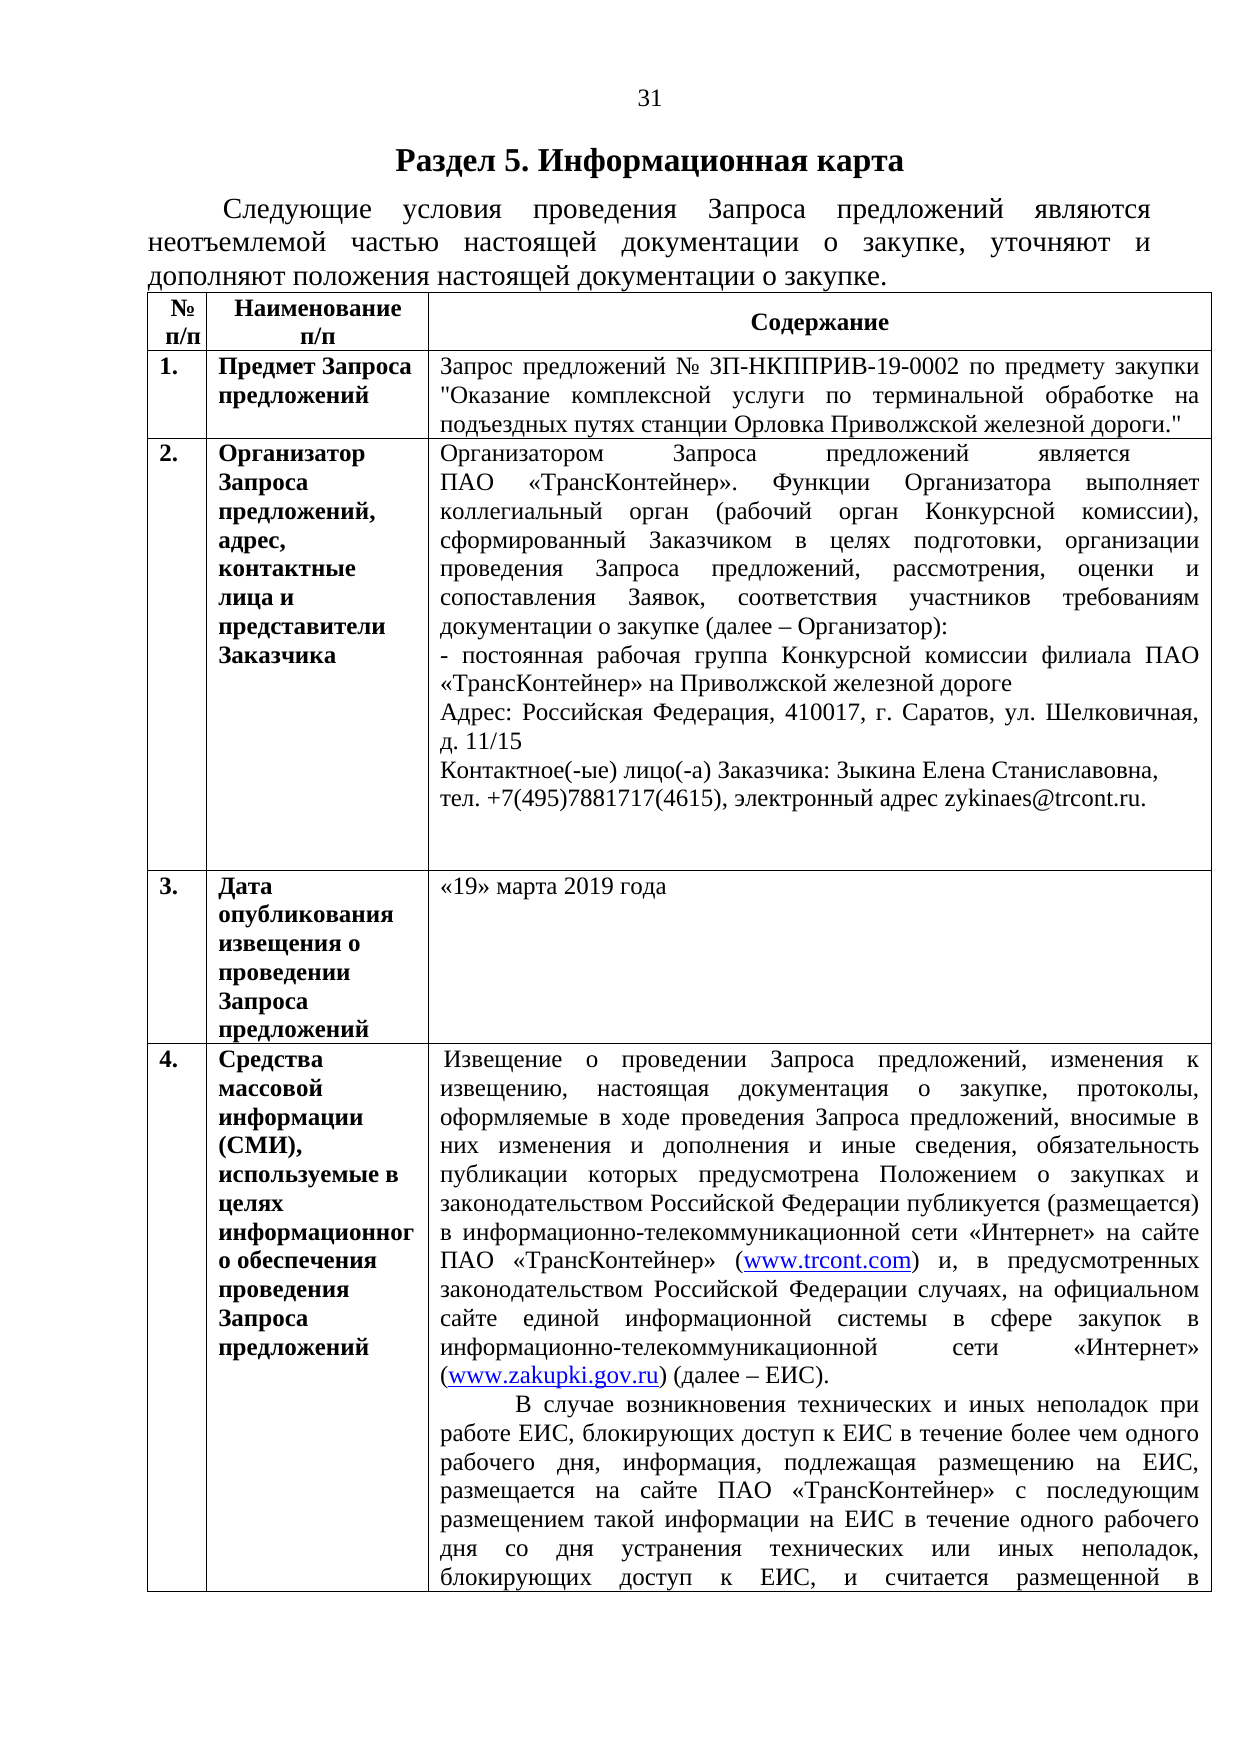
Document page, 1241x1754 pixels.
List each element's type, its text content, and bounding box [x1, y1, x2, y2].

list Следующие условия проведения Запроса предложений являются неотъемлемой частью настоящей документации о закупке, уточняют и дополняют положения настоящей документации о закупке. [148, 191, 1152, 292]
table_cell Дата опубликования извещения о проведении Запроса предложений [207, 871, 428, 1043]
table_cell «19» марта 2019 года [429, 871, 1211, 1043]
table_cell 3. [148, 871, 206, 1043]
table_cell 2. [148, 439, 206, 870]
table_cell 1. [148, 351, 206, 437]
table_cell Организатор Запроса предложений, адрес, контактные лица и представители Заказчика [207, 439, 428, 870]
table_cell Предмет Запроса предложений [207, 351, 428, 437]
table_header Наименование п/п [207, 293, 428, 350]
text Раздел 5. Информационная карта [148, 140, 1152, 178]
table_cell Запрос предложений № ЗП-НКППРИВ-19-0002 по предмету закупки "Оказание комплексной услуги по терминальной обработке на подъездных путях станции Орловка Приволжской железной дороги." [429, 351, 1211, 437]
table_header № п/п [148, 293, 206, 350]
table_cell Организатором Запроса предложений является ПАО «ТрансКонтейнер». Функции Организатора выполняет коллегиальный орган (рабочий орган Конкурсной комиссии), сформированный Заказчиком в целях подготовки, организации проведения Запроса предложений, рассмотрения, оценки и сопоставления Заявок, соответствия участников требованиям документации о закупке (далее – Организатор): - постоянная рабочая группа Конкурсной комиссии филиала ПАО «ТрансКонтейнер» на Приволжской железной дороге Адрес: Российская Федерация, 410017, г. Саратов, ул. Шелковичная, д. 11/15 Контактное(-ые) лицо(-а) Заказчика: Зыкина Елена Станиславовна, тел. +7(495)7881717(4615), электронный адрес zykinaes@trcont.ru. [429, 439, 1211, 870]
table_header Содержание [429, 293, 1211, 350]
table_cell 4. [148, 1044, 206, 1591]
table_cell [207, 1044, 428, 1591]
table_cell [429, 1044, 1211, 1591]
